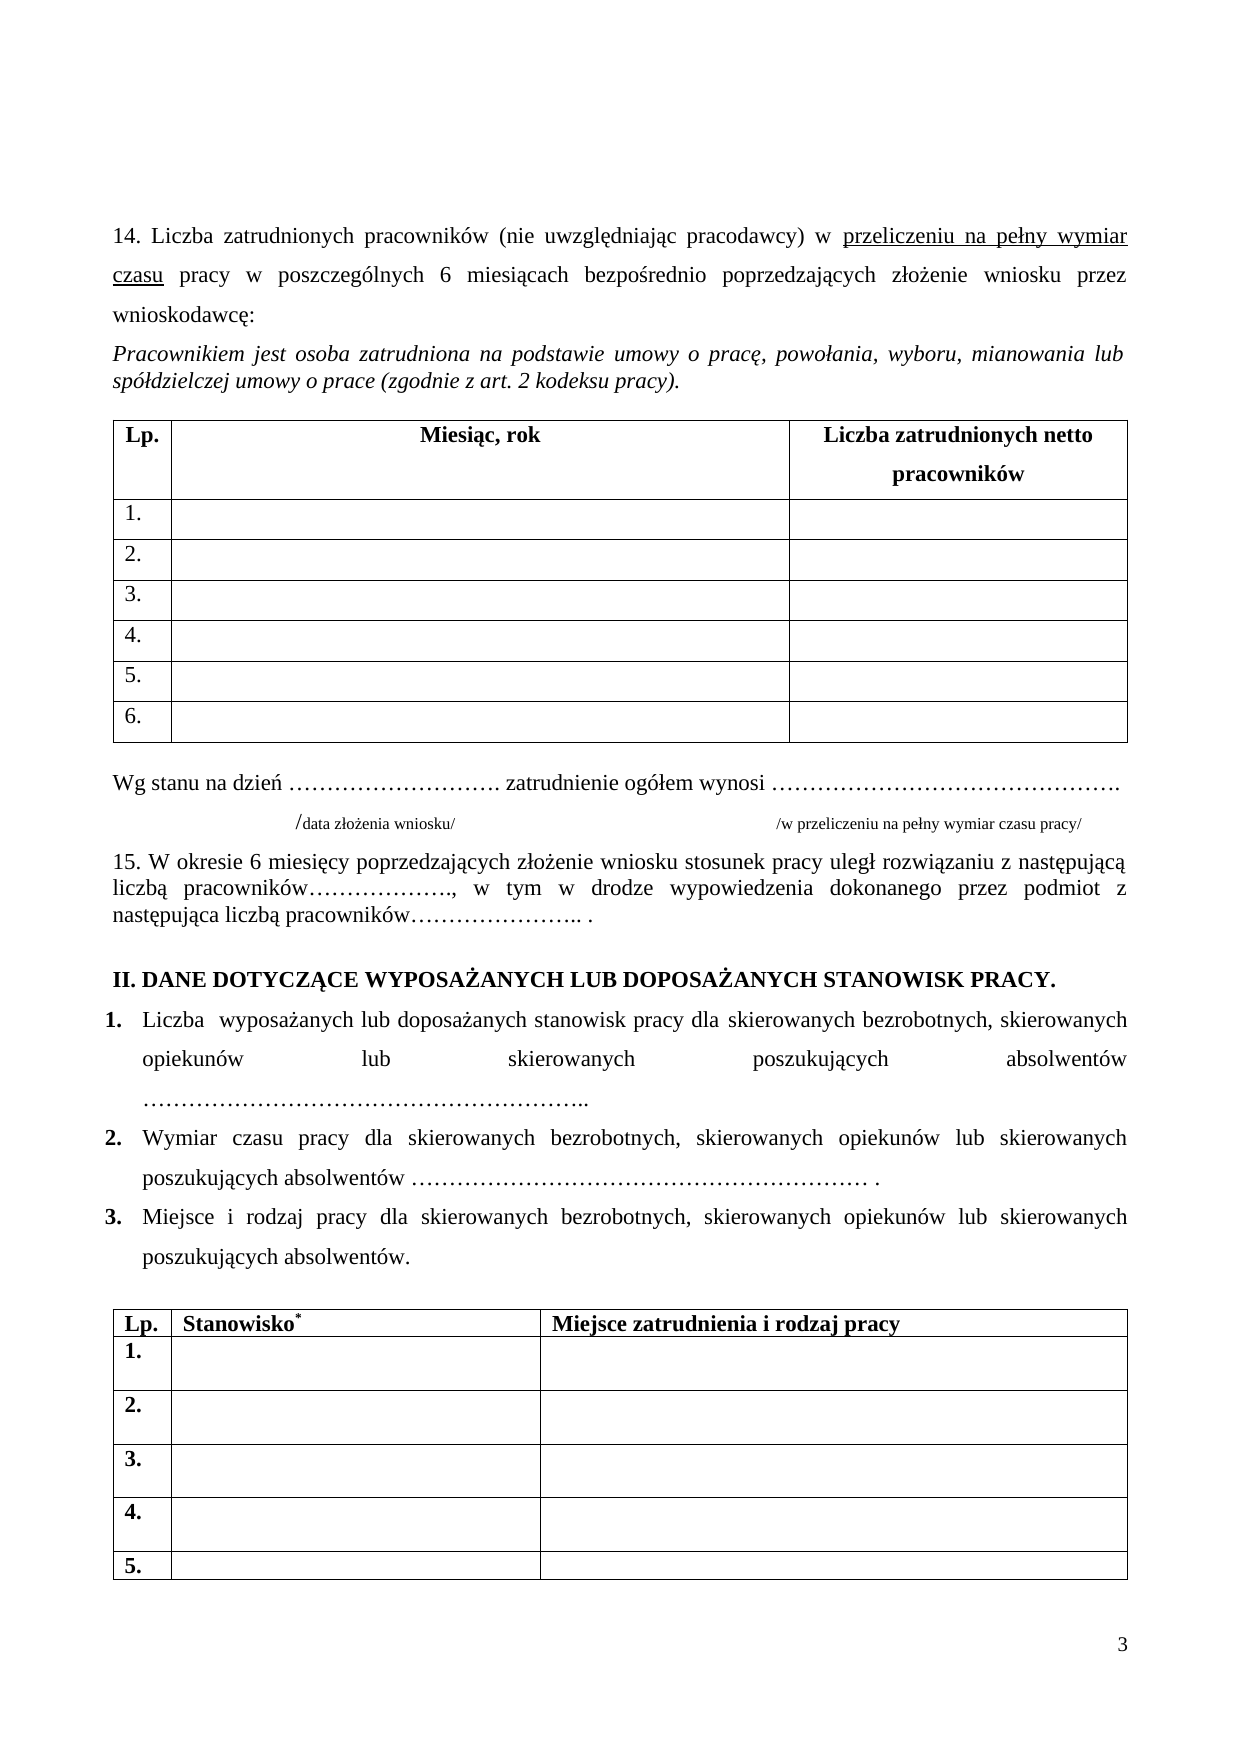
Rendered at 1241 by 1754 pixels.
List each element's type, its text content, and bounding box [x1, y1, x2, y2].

table_header Stanowisko* [172, 1310, 540, 1336]
table_cell [790, 500, 1127, 539]
table_cell [172, 621, 789, 661]
table_cell [541, 1498, 1127, 1551]
table_cell [790, 621, 1127, 661]
table_header Lp. [114, 421, 171, 498]
list Miejsce i rodzaj pracy dla skierowanych bezrobotnych, skierowanych opiekunów lub skierowanych poszukujących absolwentów. [104, 1203, 1128, 1269]
table_cell [172, 1445, 540, 1497]
table_cell [172, 662, 789, 701]
table_cell 1. [114, 1337, 171, 1390]
table_cell [541, 1552, 1127, 1578]
table_cell 4. [114, 1498, 171, 1551]
text /data złożenia wniosku/ /w przeliczeniu na pełny wymiar czasu pracy/ [112, 808, 1128, 835]
table_cell [790, 540, 1127, 579]
table_header Miesiąc, rok [172, 421, 789, 498]
list Wymiar czasu pracy dla skierowanych bezrobotnych, skierowanych opiekunów lub skierowanych poszukujących absolwentów …………………………………………………… . [104, 1124, 1128, 1190]
table_cell [541, 1445, 1127, 1497]
table_cell [172, 500, 789, 539]
table_header Miejsce zatrudnienia i rodzaj pracy [541, 1310, 1127, 1336]
table_cell [172, 702, 789, 742]
table_cell 3. [114, 581, 171, 620]
table_cell 5. [114, 1552, 171, 1578]
table_cell [172, 581, 789, 620]
table_cell 1. [114, 500, 171, 539]
table_cell 4. [114, 621, 171, 661]
table_cell 2. [114, 1391, 171, 1443]
table_header Liczba zatrudnionych netto pracowników [790, 421, 1127, 498]
table_cell [790, 702, 1127, 742]
text 14. Liczba zatrudnionych pracowników (nie uwzględniając pracodawcy) w przeliczeniu na pełny wymiar czasu pracy w poszczególnych 6 miesiącach bezpośrednio poprzedzających złożenie wniosku przez wnioskodawcę: [112, 222, 1128, 327]
table_cell 5. [114, 662, 171, 701]
table_cell [790, 662, 1127, 701]
table_cell 2. [114, 540, 171, 579]
table_cell 6. [114, 702, 171, 742]
text Wg stanu na dzień ………………………. zatrudnienie ogółem wynosi ………………………………………. [112, 769, 1128, 795]
text Pracownikiem jest osoba zatrudniona na podstawie umowy o pracę, powołania, wyboru, mianowania lub spółdzielczej umowy o prace (zgodnie z art. 2 kodeksu pracy). [112, 341, 1128, 393]
table_header Lp. [114, 1310, 171, 1336]
table_cell 3. [114, 1445, 171, 1497]
table_cell [172, 1391, 540, 1443]
table_cell [541, 1391, 1127, 1443]
table_cell [541, 1337, 1127, 1390]
table_cell [172, 540, 789, 579]
table_cell [172, 1552, 540, 1578]
table_cell [172, 1337, 540, 1390]
table_cell [172, 1498, 540, 1551]
list Liczba wyposażanych lub doposażanych stanowisk pracy dla skierowanych bezrobotnych, skierowanych opiekunów lub skierowanych poszukujących absolwentów ………………………………………………….. [104, 1006, 1128, 1111]
text 15. W okresie 6 miesięcy poprzedzających złożenie wniosku stosunek pracy uległ rozwiązaniu z następującą liczbą pracowników………………., w tym w drodze wypowiedzenia dokonanego przez podmiot z następująca liczbą pracowników………………….. . [112, 848, 1128, 927]
table_cell [790, 581, 1127, 620]
text II. DANE DOTYCZĄCE WYPOSAŻANYCH LUB DOPOSAŻANYCH STANOWISK PRACY. [112, 966, 1128, 993]
